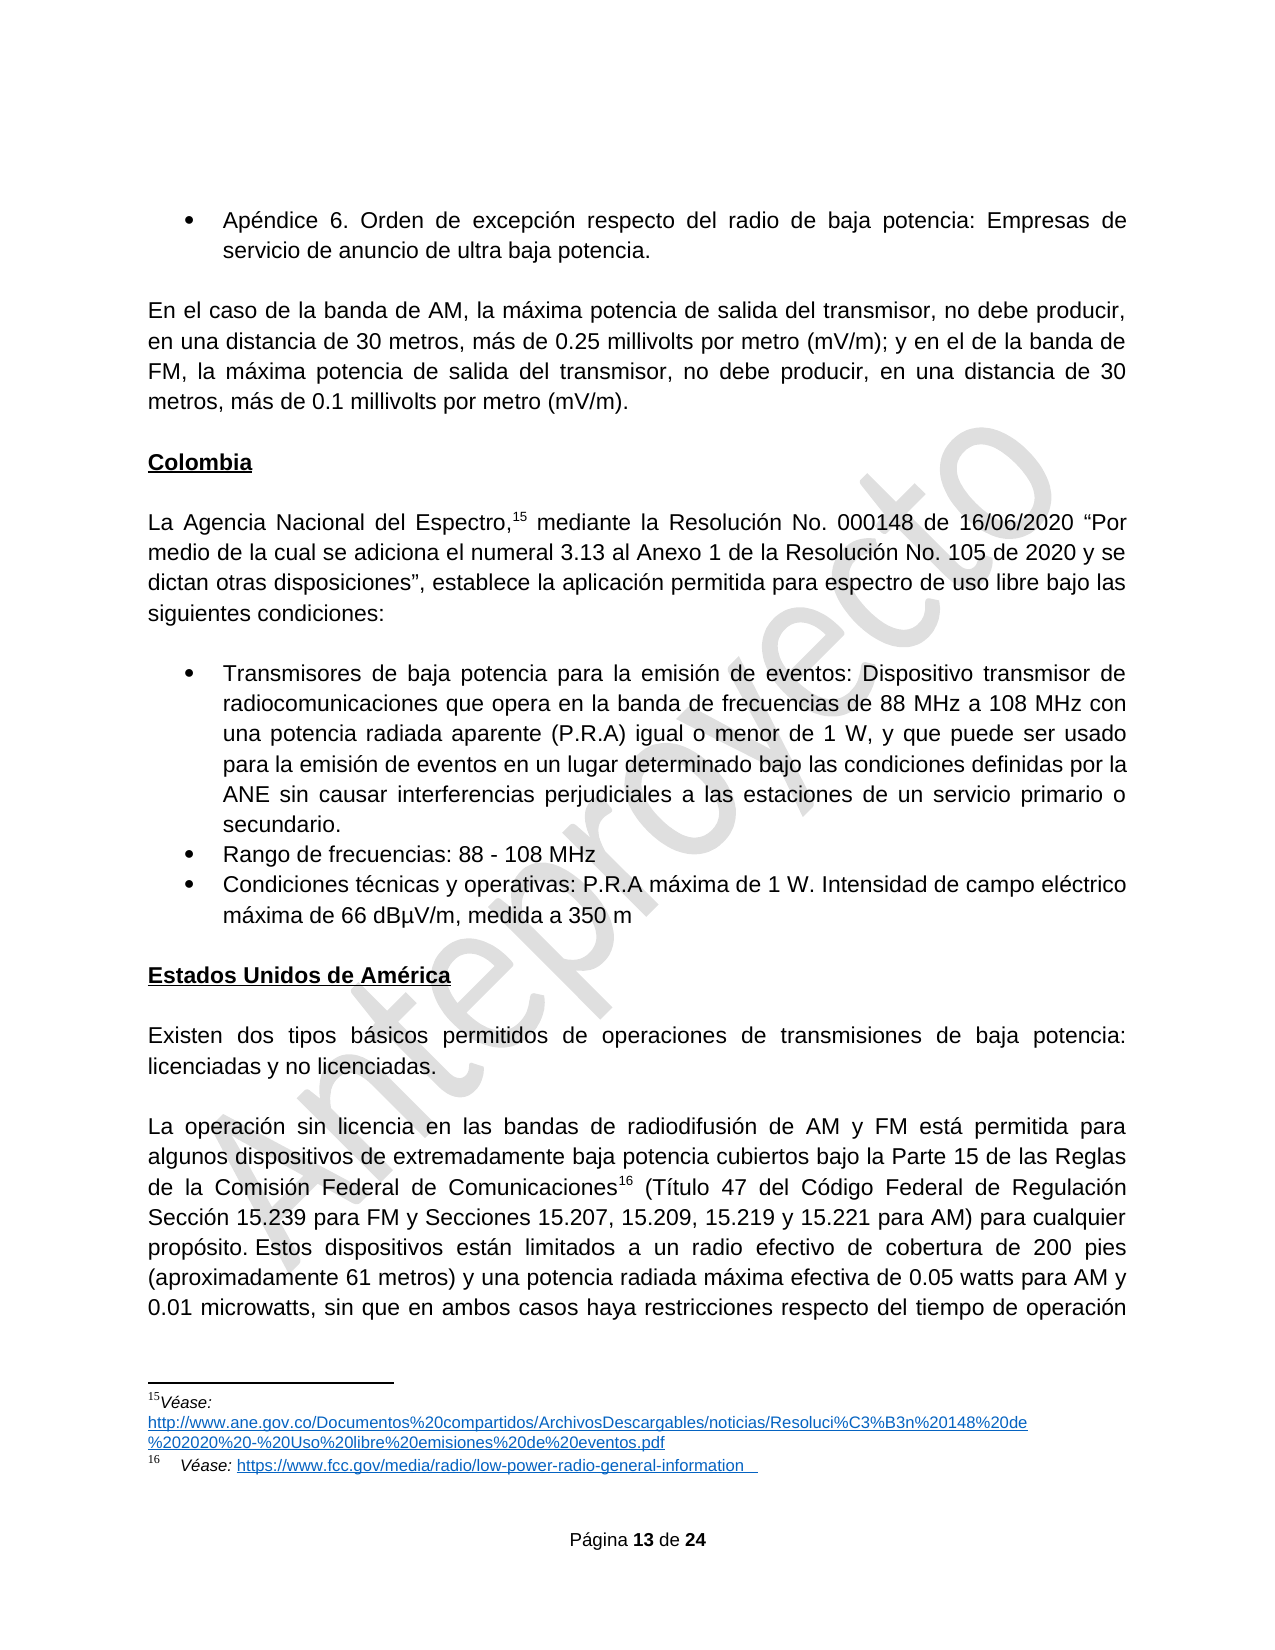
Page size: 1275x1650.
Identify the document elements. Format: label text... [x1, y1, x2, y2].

list Transmisores de baja potencia para la emisión de eventos: Dispositivo transmisor de radiocomunicaciones que opera en la banda de frecuencias de 88 MHz a 108 MHz con una potencia radiada aparente (P.R.A) igual o menor de 1 W, y que puede ser usado para la emisión de eventos en un lugar determinado bajo las condiciones definidas por la ANE sin causar interferencias perjudiciales a las estaciones de un servicio primario o secundario. [185, 660, 1127, 837]
text Existen dos tipos básicos permitidos de operaciones de transmisiones de baja potencia: licenciadas y no licenciadas. [148, 1022, 1127, 1079]
text Estados Unidos de América [148, 962, 1127, 988]
list Apéndice 6. Orden de excepción respecto del radio de baja potencia: Empresas de servicio de anuncio de ultra baja potencia. [185, 207, 1127, 263]
list Rango de frecuencias: 88 - 108 MHz [185, 841, 1127, 867]
text Colombia [148, 448, 1127, 475]
list Condiciones técnicas y operativas: P.R.A máxima de 1 W. Intensidad de campo eléctrico máxima de 66 dBµV/m, medida a 350 m [185, 871, 1127, 928]
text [148, 1113, 1127, 1321]
text En el caso de la banda de AM, la máxima potencia de salida del transmisor, no debe producir, en una distancia de 30 metros, más de 0.25 millivolts por metro (mV/m); y en el de la banda de FM, la máxima potencia de salida del transmisor, no debe producir, en una distancia de 30 metros, más de 0.1 millivolts por metro (mV/m). [148, 297, 1127, 414]
text La Agencia Nacional del Espectro, mediante la Resolución No. 000148 de 16/06/2020 “Por medio de la cual se adiciona el numeral 3.13 al Anexo 1 de la Resolución No. 105 de 2020 y se dictan otras disposiciones”, establece la aplicación permitida para espectro de uso libre bajo las siguientes condiciones: [148, 509, 1127, 626]
